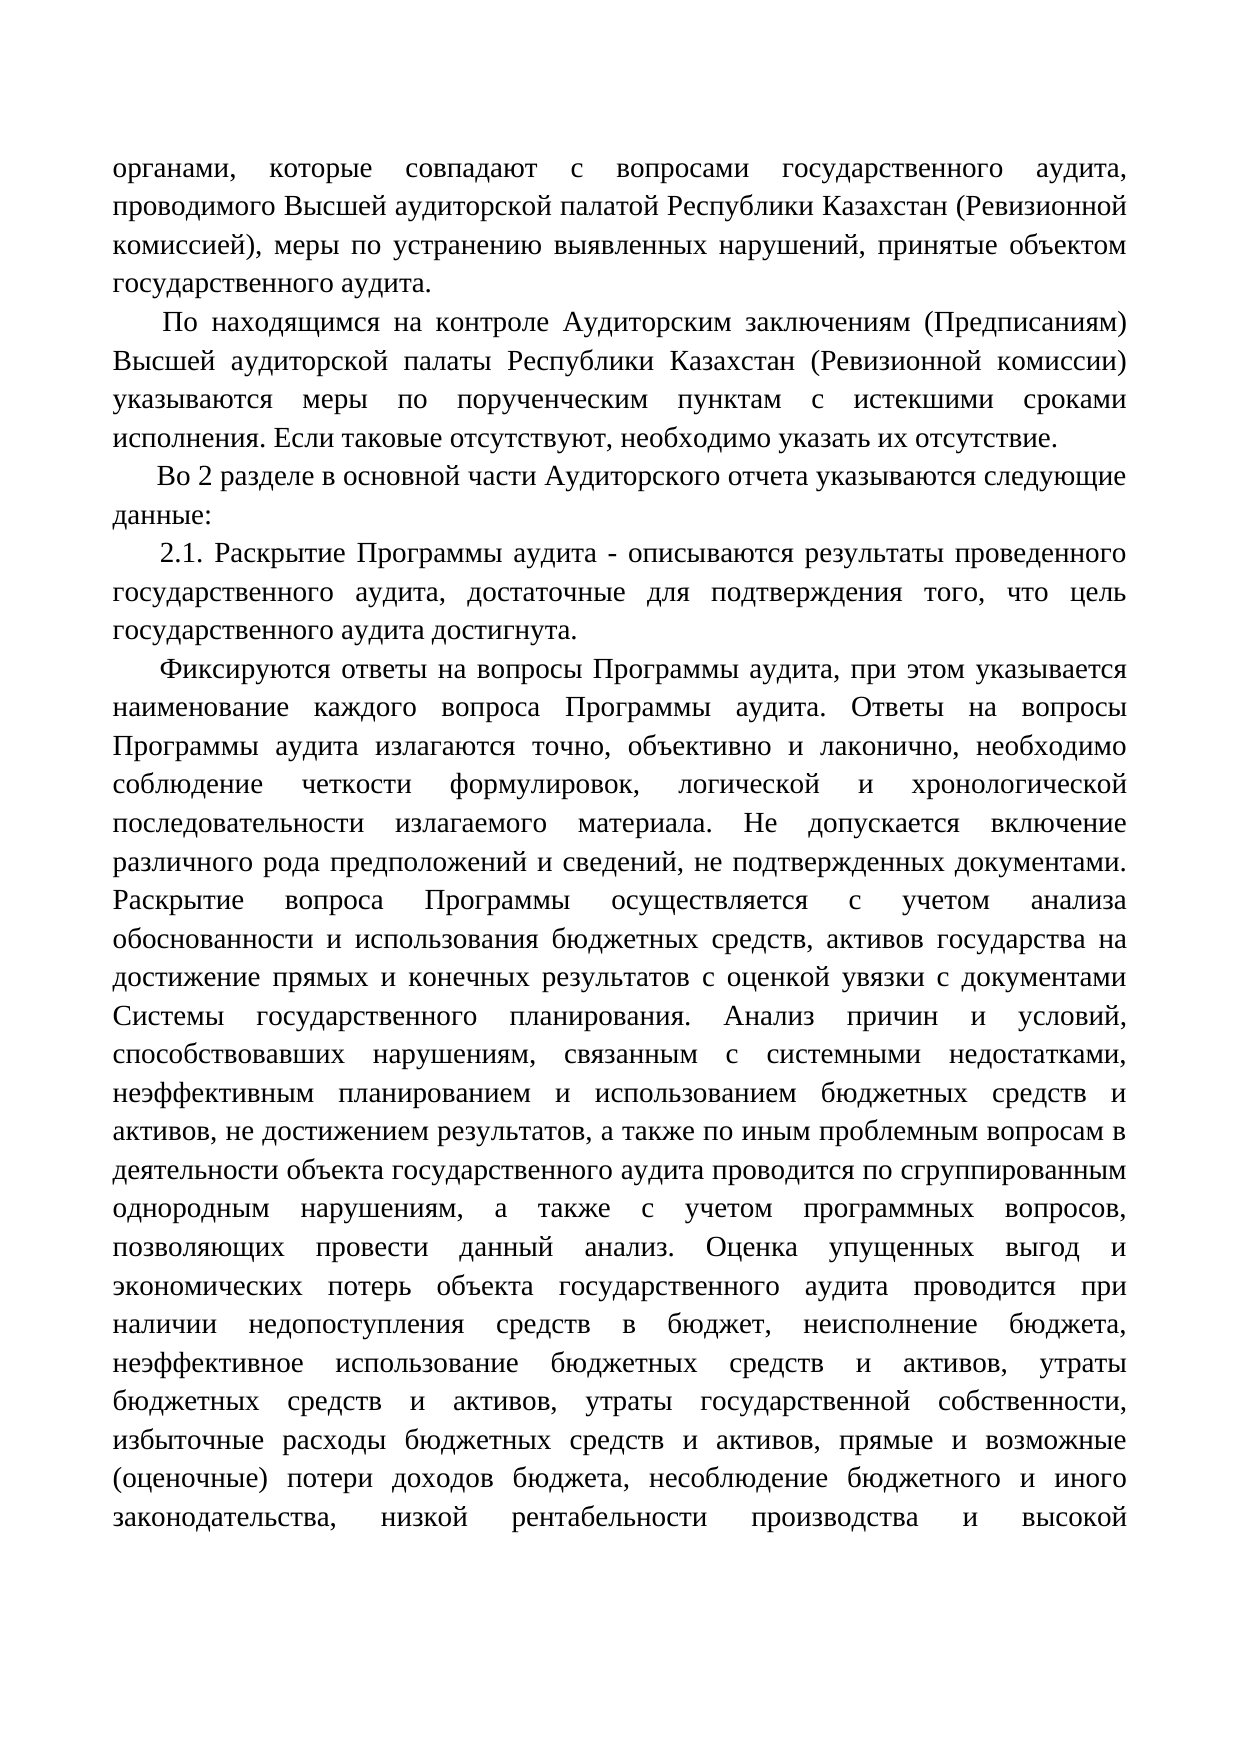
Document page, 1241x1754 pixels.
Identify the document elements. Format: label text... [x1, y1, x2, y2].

text 2.1. Раскрытие Программы аудита - описываются результаты проведенного государственного аудита, достаточные для подтверждения того, что цель государственного аудита достигнута. [112, 535, 1128, 646]
text Во 2 разделе в основной части Аудиторского отчета указываются следующие данные: [112, 458, 1128, 530]
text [112, 150, 1128, 299]
text По находящимся на контроле Аудиторским заключениям (Предписаниям) Высшей аудиторской палаты Республики Казахстан (Ревизионной комиссии) указываются меры по порученческим пунктам с истекшими сроками исполнения. Если таковые отсутствуют, необходимо указать их отсутствие. [112, 304, 1128, 453]
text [112, 651, 1128, 1532]
